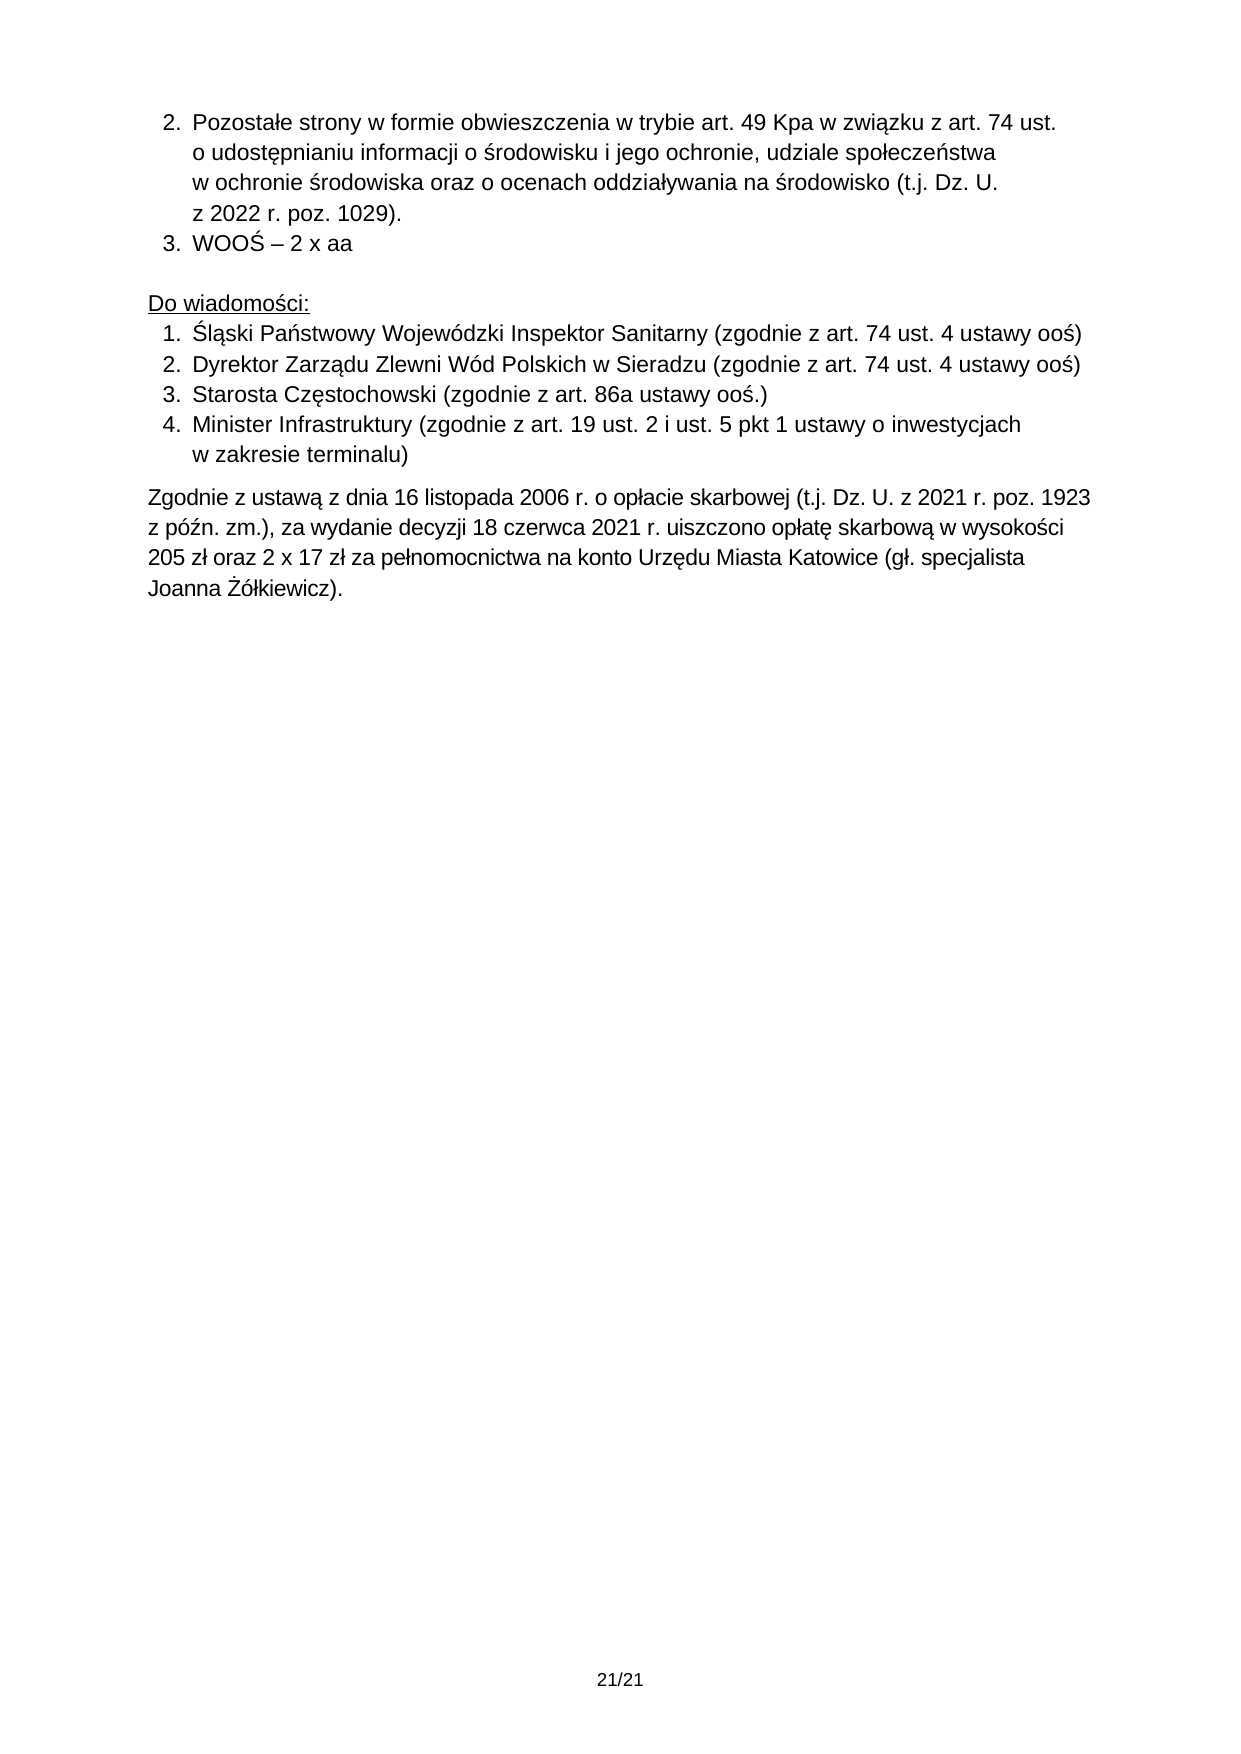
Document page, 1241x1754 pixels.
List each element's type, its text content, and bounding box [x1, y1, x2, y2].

list Pozostałe strony w formie obwieszczenia w trybie art. 49 Kpa w związku z art. 74 ust. o udostępnianiu informacji o środowisku i jego ochronie, udziale społeczeństwa w ochronie środowiska oraz o ocenach oddziaływania na środowisko (t.j. Dz. U. z 2022 r. poz. 1029). [162, 109, 1093, 226]
list WOOŚ – 2 x aa [162, 230, 1093, 256]
list Dyrektor Zarządu Zlewni Wód Polskich w Sieradzu (zgodnie z art. 74 ust. 4 ustawy ooś) [162, 351, 1093, 377]
list Starosta Częstochowski (zgodnie z art. 86a ustawy ooś.) [162, 381, 1093, 407]
list Do wiadomości: [148, 290, 1093, 317]
text Zgodnie z ustawą z dnia 16 listopada 2006 r. o opłacie skarbowej (t.j. Dz. U. z 2021 r. poz. 1923 z późn. zm.), za wydanie decyzji 18 czerwca 2021 r. uiszczono opłatę skarbową w wysokości 205 zł oraz 2 x 17 zł za pełnomocnictwa na konto Urzędu Miasta Katowice (gł. specjalista Joanna Żółkiewicz). [148, 484, 1093, 601]
list Minister Infrastruktury (zgodnie z art. 19 ust. 2 i ust. 5 pkt 1 ustawy o inwestycjach w zakresie terminalu) [162, 411, 1093, 468]
list Śląski Państwowy Wojewódzki Inspektor Sanitarny (zgodnie z art. 74 ust. 4 ustawy ooś) [162, 320, 1093, 347]
